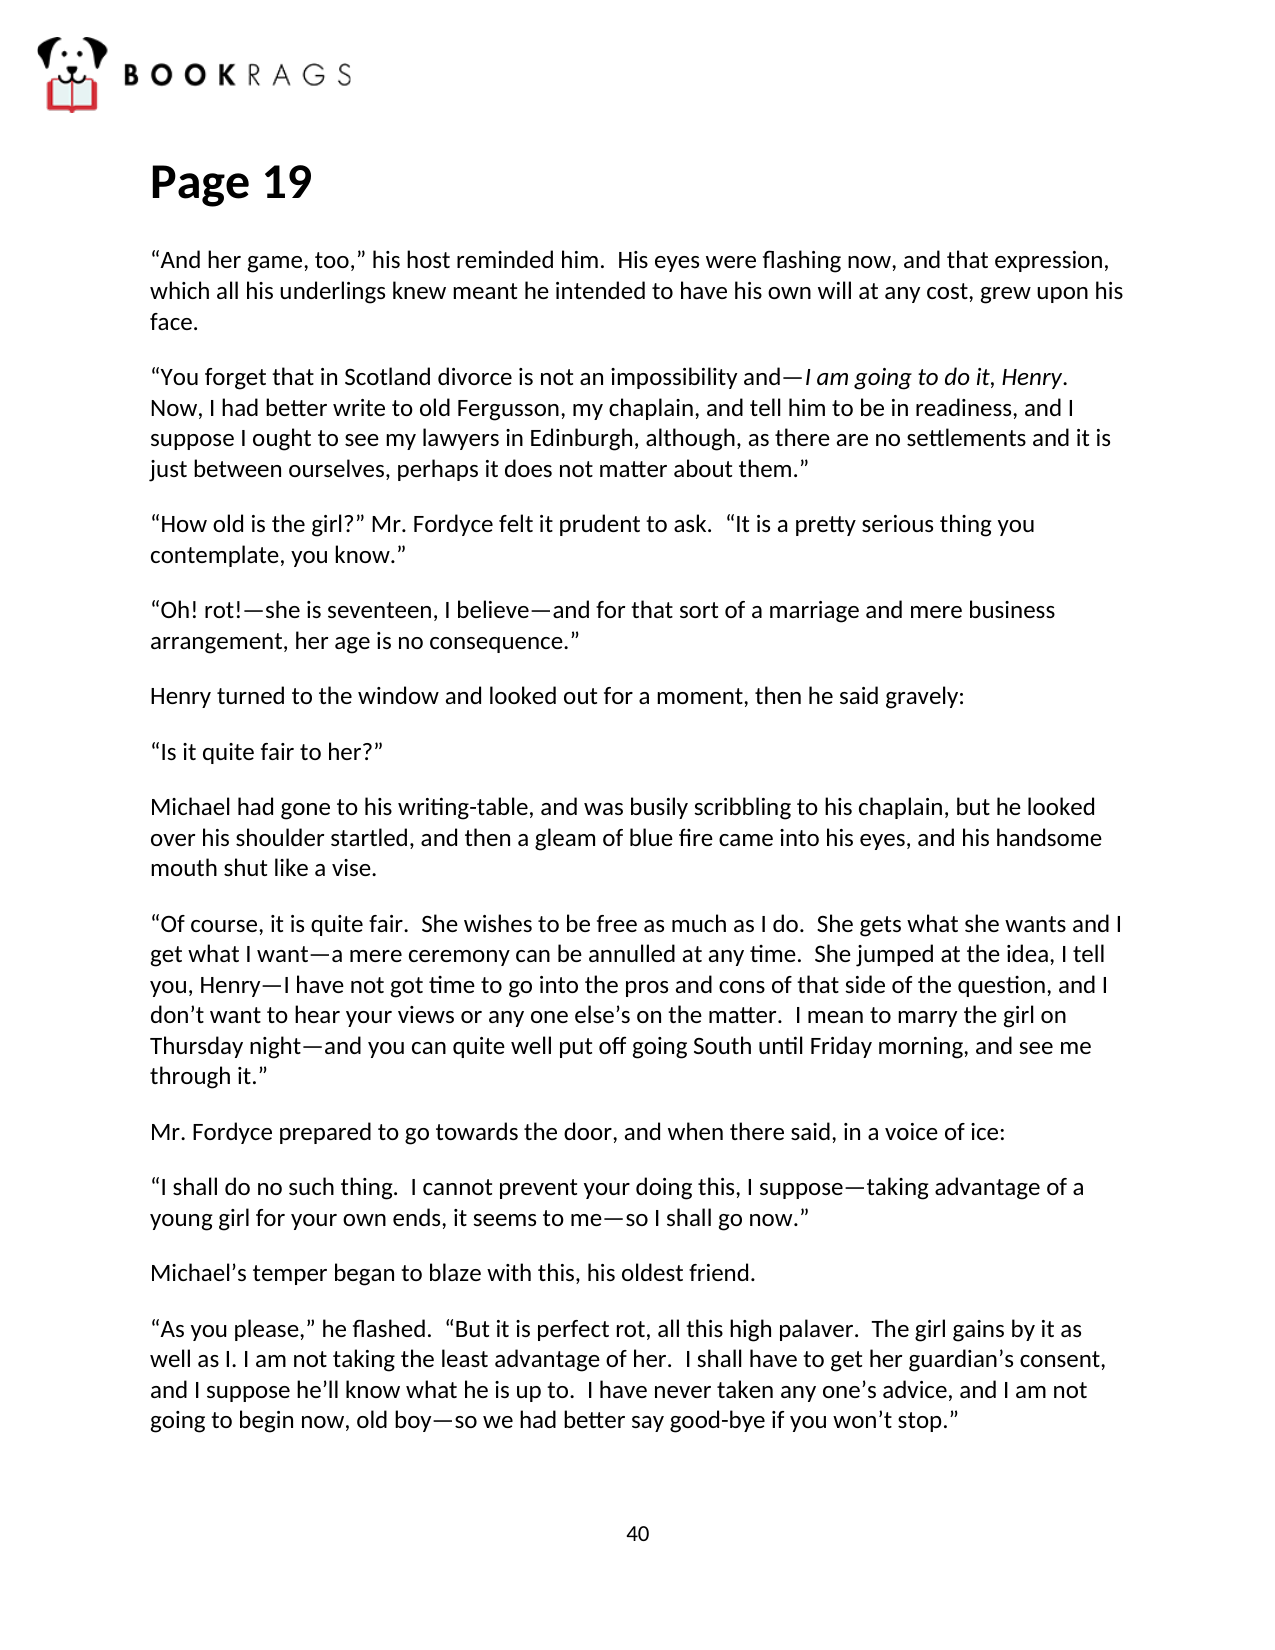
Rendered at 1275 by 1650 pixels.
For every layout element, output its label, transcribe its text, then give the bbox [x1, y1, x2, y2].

text “How old is the girl?” Mr. Fordyce felt it prudent to ask. “It is a pretty serious thing you contemplate, you know.” [150, 508, 1125, 569]
text “I shall do no such thing. I cannot prevent your doing this, I suppose—­taking advantage of a young girl for your own ends, it seems to me—­so I shall go now.” [150, 1172, 1125, 1233]
text “As you please,” he flashed. “But it is perfect rot, all this high palaver. The girl gains by it as well as I. I am not taking the least advantage of her. I shall have to get her guardian’s consent, and I suppose he’ll know what he is up to. I have never taken any one’s advice, and I am not going to begin now, old boy—­so we had better say good-bye if you won’t stop.” [150, 1313, 1125, 1435]
text Henry turned to the window and looked out for a moment, then he said gravely: [150, 680, 1125, 711]
text Michael had gone to his writing-table, and was busily scribbling to his chaplain, but he looked over his shoulder startled, and then a gleam of blue fire came into his eyes, and his handsome mouth shut like a vise. [150, 791, 1125, 883]
text Mr. Fordyce prepared to go towards the door, and when there said, in a voice of ice: [150, 1116, 1125, 1147]
text “You forget that in Scotland divorce is not an impossibility and—­I am going to do it, Henry. Now, I had better write to old Fergusson, my chaplain, and tell him to be in readiness, and I suppose I ought to see my lawyers in Edinburgh, although, as there are no settlements and it is just between ourselves, perhaps it does not matter about them.” [150, 361, 1125, 483]
text Page 19 [150, 150, 1125, 211]
picture [37, 37, 351, 113]
text “Is it quite fair to her?” [150, 736, 1125, 766]
text “Oh! rot!—­she is seventeen, I believe—­and for that sort of a marriage and mere business arrangement, her age is no consequence.” [150, 594, 1125, 655]
text Michael’s temper began to blaze with this, his oldest friend. [150, 1258, 1125, 1288]
text “And her game, too,” his host reminded him. His eyes were flashing now, and that expression, which all his underlings knew meant he intended to have his own will at any cost, grew upon his face. [150, 244, 1125, 336]
text “Of course, it is quite fair. She wishes to be free as much as I do. She gets what she wants and I get what I want—­a mere ceremony can be annulled at any time. She jumped at the idea, I tell you, Henry—­I have not got time to go into the pros and cons of that side of the question, and I don’t want to hear your views or any one else’s on the matter. I mean to marry the girl on Thursday night—­and you can quite well put off going South until Friday morning, and see me through it.” [150, 908, 1125, 1091]
